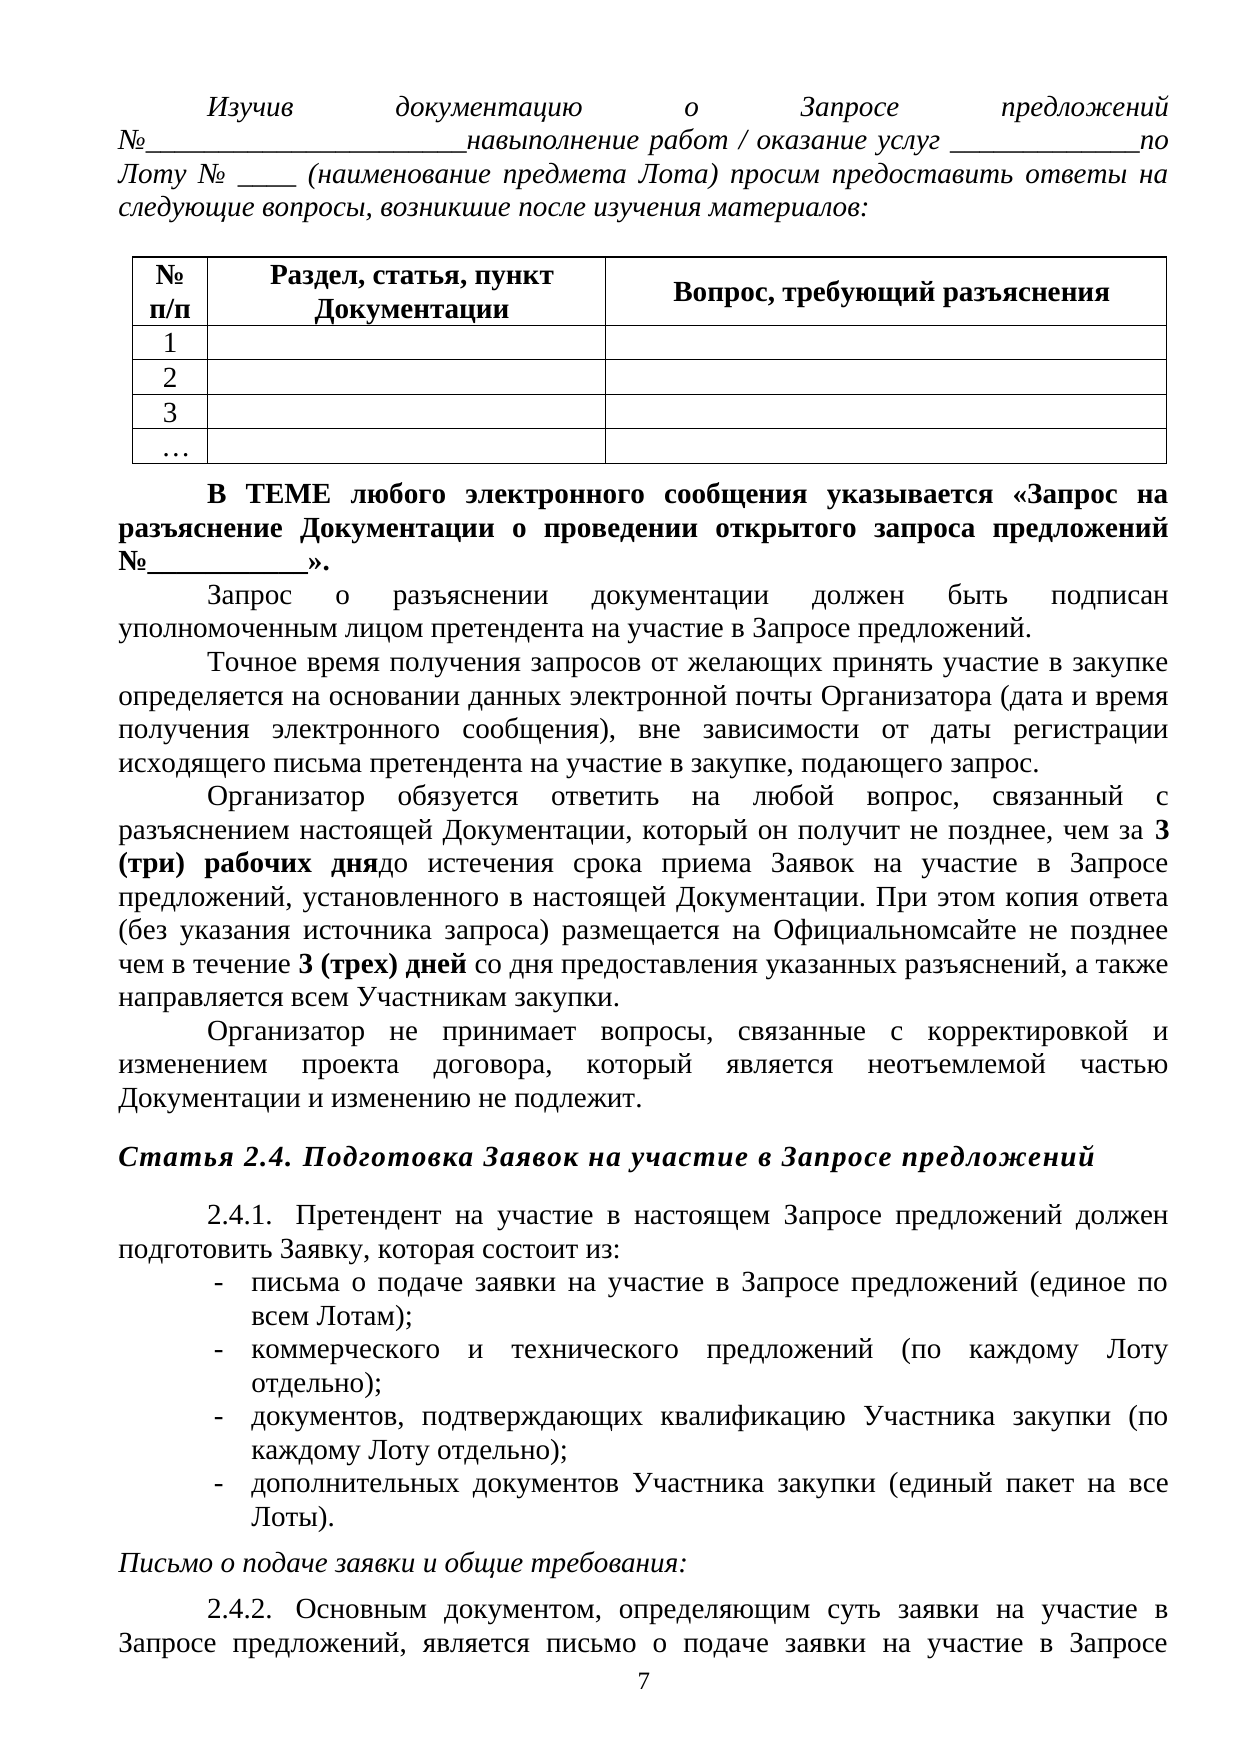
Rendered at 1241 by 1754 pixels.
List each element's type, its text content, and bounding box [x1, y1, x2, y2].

table_cell [208, 395, 605, 428]
list документов, подтверждающих квалификацию Участника закупки (по каждому Лоту отдельно); [213, 1398, 1169, 1466]
subtitle Статья 2.4. Подготовка Заявок на участие в Запросе предложений [118, 1139, 1169, 1172]
table_cell 2 [133, 360, 207, 394]
text Изучив документацию о Запросе предложений №______________________навыполнение работ / оказание услуг _____________по Лоту № ____ (наименование предмета Лота) просим предоставить ответы на следующие вопросы, возникшие после изучения материалов: [118, 89, 1169, 223]
text Точное время получения запросов от желающих принять участие в закупке определяется на основании данных электронной почты Организатора (дата и время получения электронного сообщения), вне зависимости от даты регистрации исходящего письма претендента на участие в закупке, подающего запрос. [118, 644, 1169, 778]
table_cell [606, 326, 1166, 359]
table_cell [606, 429, 1166, 463]
table_cell [208, 360, 605, 394]
list дополнительных документов Участника закупки (единый пакет на все Лоты). [213, 1466, 1169, 1533]
list коммерческого и технического предложений (по каждому Лоту отдельно); [213, 1331, 1169, 1398]
table_cell … [133, 429, 207, 463]
text В ТЕМЕ любого электронного сообщения указывается «Запрос на разъяснение Документации о проведении открытого запроса предложений №___________». [118, 476, 1169, 577]
list Претендент на участие в настоящем Запросе предложений должен подготовить Заявку, которая состоит из: [118, 1197, 1169, 1264]
list письма о подаче заявки на участие в Запросе предложений (единое по всем Лотам); [213, 1264, 1169, 1331]
text Организатор обязуется ответить на любой вопрос, связанный с разъяснением настоящей Документации, который он получит не позднее, чем за 3 (три) рабочих днядо истечения срока приема Заявок на участие в Запросе предложений, установленного в настоящей Документации. При этом копия ответа (без указания источника запроса) размещается на Официальномсайте не позднее чем в течение 3 (трех) дней со дня предоставления указанных разъяснений, а также направляется всем Участникам закупки. [118, 778, 1169, 1013]
text Запрос о разъяснении документации должен быть подписан уполномоченным лицом претендента на участие в Запросе предложений. [118, 577, 1169, 644]
table_cell 3 [133, 395, 207, 428]
table_header Раздел, статья, пункт Документации [208, 258, 605, 324]
table_cell [208, 429, 605, 463]
text Организатор не принимает вопросы, связанные с корректировкой и изменением проекта договора, который является неотъемлемой частью Документации и изменению не подлежит. [118, 1013, 1169, 1114]
text Письмо о подаче заявки и общие требования: [118, 1545, 1169, 1579]
table_header Вопрос, требующий разъяснения [606, 258, 1166, 324]
table_cell 1 [133, 326, 207, 359]
table_cell [208, 326, 605, 359]
table_cell [606, 395, 1166, 428]
table_cell [606, 360, 1166, 394]
table_header № п/п [133, 258, 207, 324]
